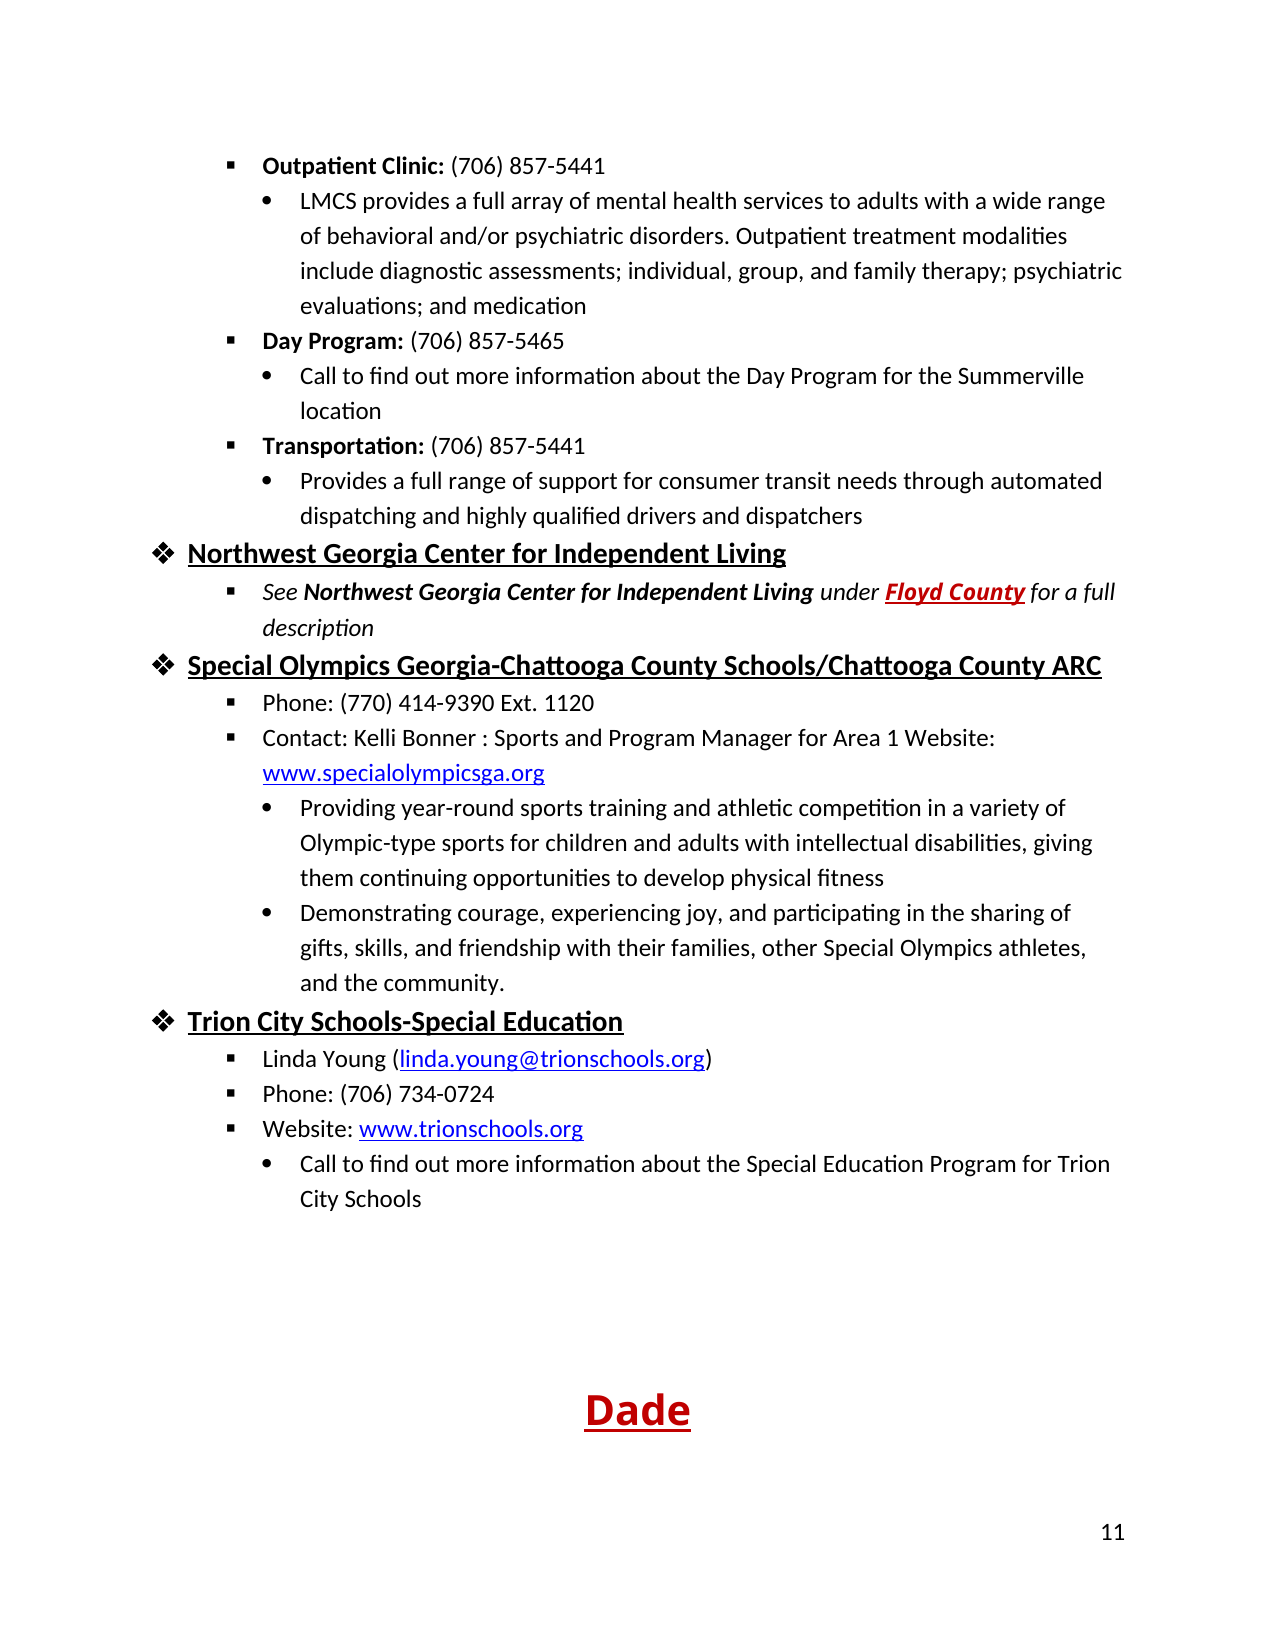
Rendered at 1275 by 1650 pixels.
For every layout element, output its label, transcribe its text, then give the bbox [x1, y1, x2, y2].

list Contact: Kelli Bonner : Sports and Program Manager for Area 1 Website: www.specialolympicsga.org [225, 723, 1125, 788]
list Trion City Schools-Special Education [150, 1003, 1125, 1038]
list Linda Young (linda.young@trionschools.org) [225, 1043, 1125, 1074]
list Phone: (706) 734-0724 [225, 1078, 1125, 1109]
list Website: www.trionschools.org [225, 1113, 1125, 1144]
list Phone: (770) 414-9390 Ext. 1120 [225, 688, 1125, 718]
list Providing year-round sports training and athletic competition in a variety of Olympic-type sports for children and adults with intellectual disabilities, giving them continuing opportunities to develop physical fitness [262, 793, 1125, 893]
list LMCS provides a full array of mental health services to adults with a wide range of behavioral and/or psychiatric disorders. Outpatient treatment modalities include diagnostic assessments; individual, group, and family therapy; psychiatric evaluations; and medication [262, 185, 1125, 321]
list Day Program: (706) 857-5465 [225, 325, 1125, 356]
list See Northwest Georgia Center for Independent Living under Floyd County for a full description [225, 576, 1125, 642]
list Special Olympics Georgia-Chattooga County Schools/Chattooga County ARC [150, 647, 1125, 682]
list Northwest Georgia Center for Independent Living [150, 535, 1125, 571]
list Provides a full range of support for consumer transit needs through automated dispatching and highly qualified drivers and dispatchers [262, 465, 1125, 531]
list Transportation: (706) 857-5441 [225, 430, 1125, 461]
list Outpatient Clinic: (706) 857-5441 [225, 150, 1125, 181]
list Call to find out more information about the Day Program for the Summerville location [262, 360, 1125, 426]
text Dade [150, 1381, 1125, 1438]
list Call to find out more information about the Special Education Program for Trion City Schools [262, 1148, 1125, 1214]
list Demonstrating courage, experiencing joy, and participating in the sharing of gifts, skills, and friendship with their families, other Special Olympics athletes, and the community. [262, 898, 1125, 998]
